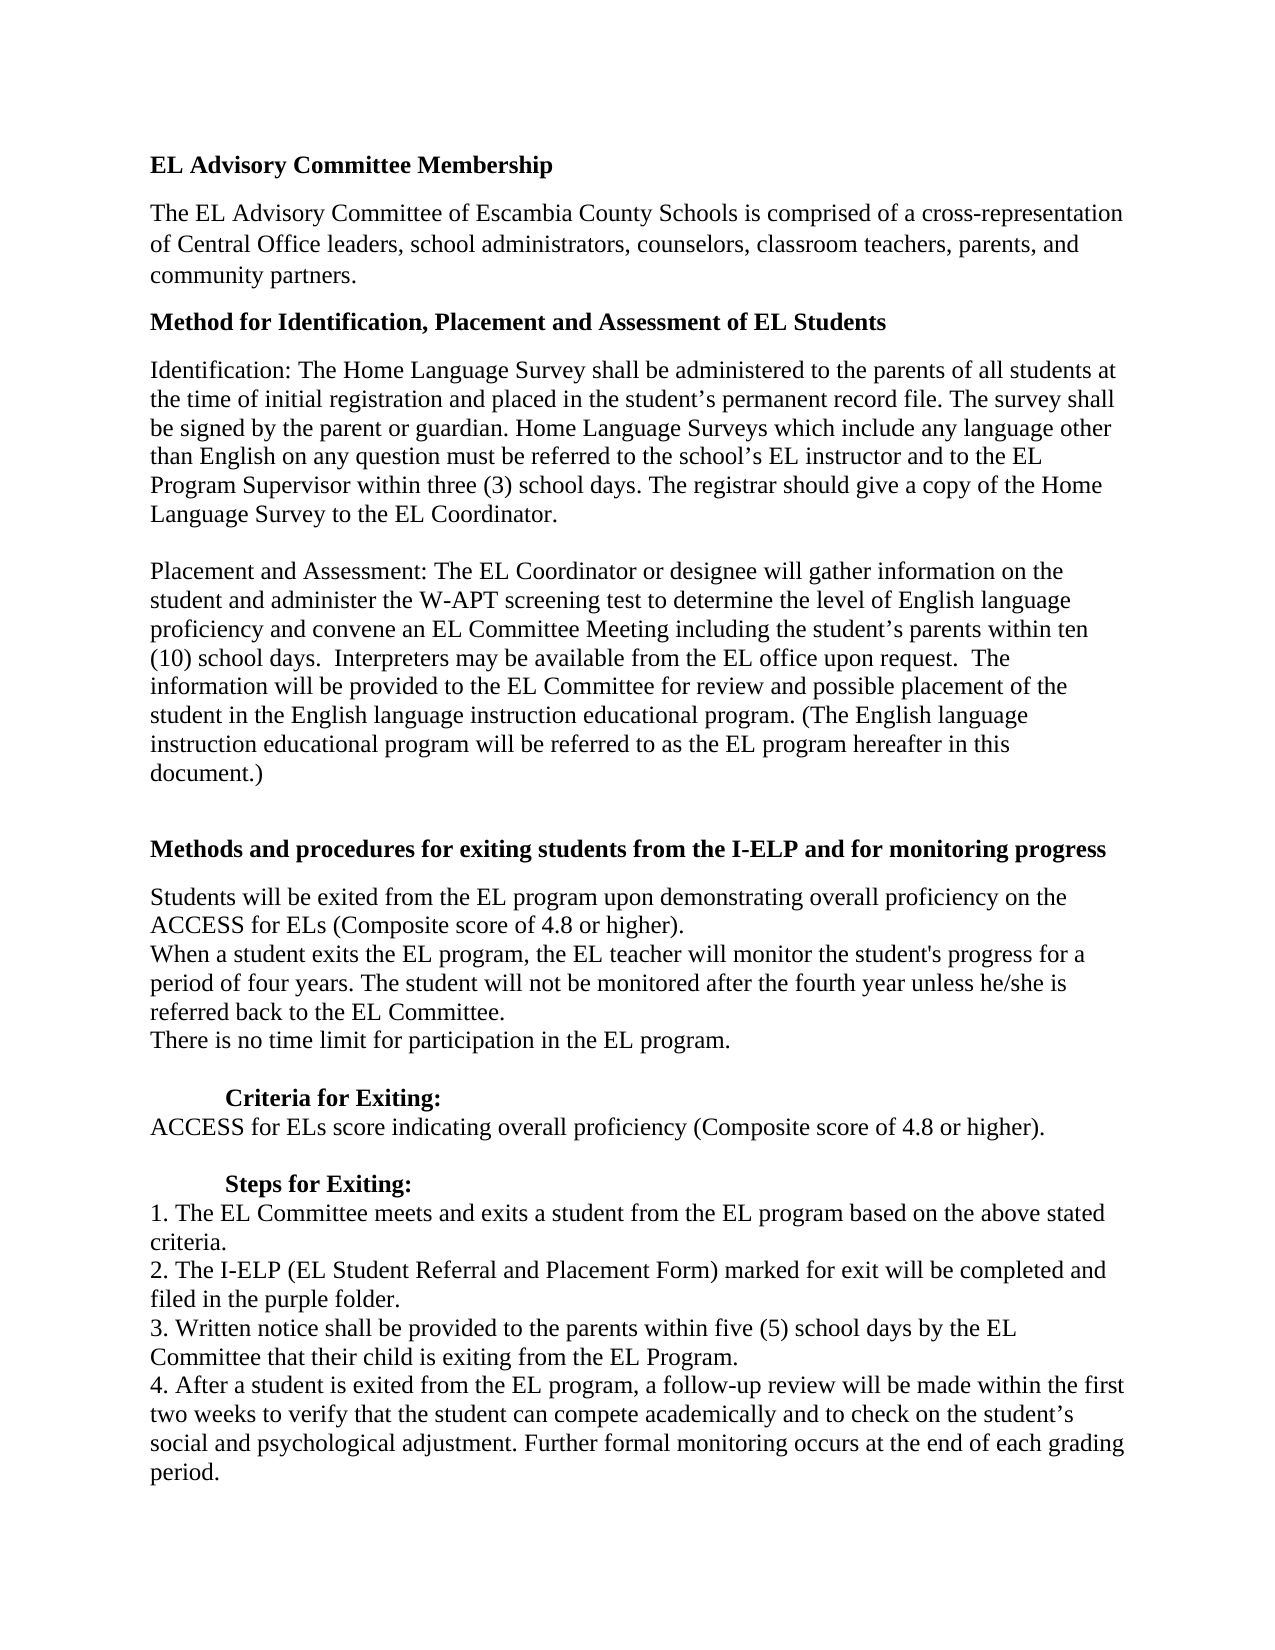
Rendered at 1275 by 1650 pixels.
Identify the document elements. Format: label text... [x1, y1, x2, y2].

text Students will be exited from the EL program upon demonstrating overall proficiency on the ACCESS for ELs (Composite score of 4.8 or higher). [150, 882, 1125, 939]
text Placement and Assessment: The EL Coordinator or designee will gather information on the student and administer the W-APT screening test to determine the level of English language proficiency and convene an EL Committee Meeting including the student’s parents within ten (10) school days. Interpreters may be available from the EL office upon request. The information will be provided to the EL Committee for review and possible placement of the student in the English language instruction educational program. (The English language instruction educational program will be referred to as the EL program hereafter in this document.) [150, 556, 1125, 786]
text Criteria for Exiting: [225, 1083, 1125, 1112]
text 2. The I-ELP (EL Student Referral and Placement Form) marked for exit will be completed and filed in the purple folder. [150, 1256, 1125, 1313]
text When a student exits the EL program, the EL teacher will monitor the student's progress for a period of four years. The student will not be monitored after the fourth year unless he/she is referred back to the EL Committee. [150, 939, 1125, 1026]
text 4. After a student is exited from the EL program, a follow-up review will be made within the first two weeks to verify that the student can compete academically and to check on the student’s social and psychological adjustment. Further formal monitoring occurs at the end of each grading period. [150, 1371, 1125, 1486]
text The EL Advisory Committee of Escambia County Schools is comprised of a cross-representation of Central Office leaders, school administrators, counselors, classroom teachers, parents, and community partners. [150, 198, 1125, 288]
text There is no time limit for participation in the EL program. [150, 1026, 1125, 1054]
text EL Advisory Committee Membership [150, 150, 1125, 179]
text Steps for Exiting: [225, 1169, 1125, 1198]
text Method for Identification, Placement and Assessment of EL Students [150, 307, 1125, 336]
text 1. The EL Committee meets and exits a student from the EL program based on the above stated criteria. [150, 1198, 1125, 1256]
text Methods and procedures for exiting students from the I-ELP and for monitoring progress [150, 834, 1125, 863]
text ACCESS for ELs score indicating overall proficiency (Composite score of 4.8 or higher). [150, 1112, 1125, 1141]
text Identification: The Home Language Survey shall be administered to the parents of all students at the time of initial registration and placed in the student’s permanent record file. The survey shall be signed by the parent or guardian. Home Language Surveys which include any language other than English on any question must be referred to the school’s EL instructor and to the EL Program Supervisor within three (3) school days. The registrar should give a copy of the Home Language Survey to the EL Coordinator. [150, 355, 1125, 528]
text 3. Written notice shall be provided to the parents within five (5) school days by the EL Committee that their child is exiting from the EL Program. [150, 1313, 1125, 1371]
